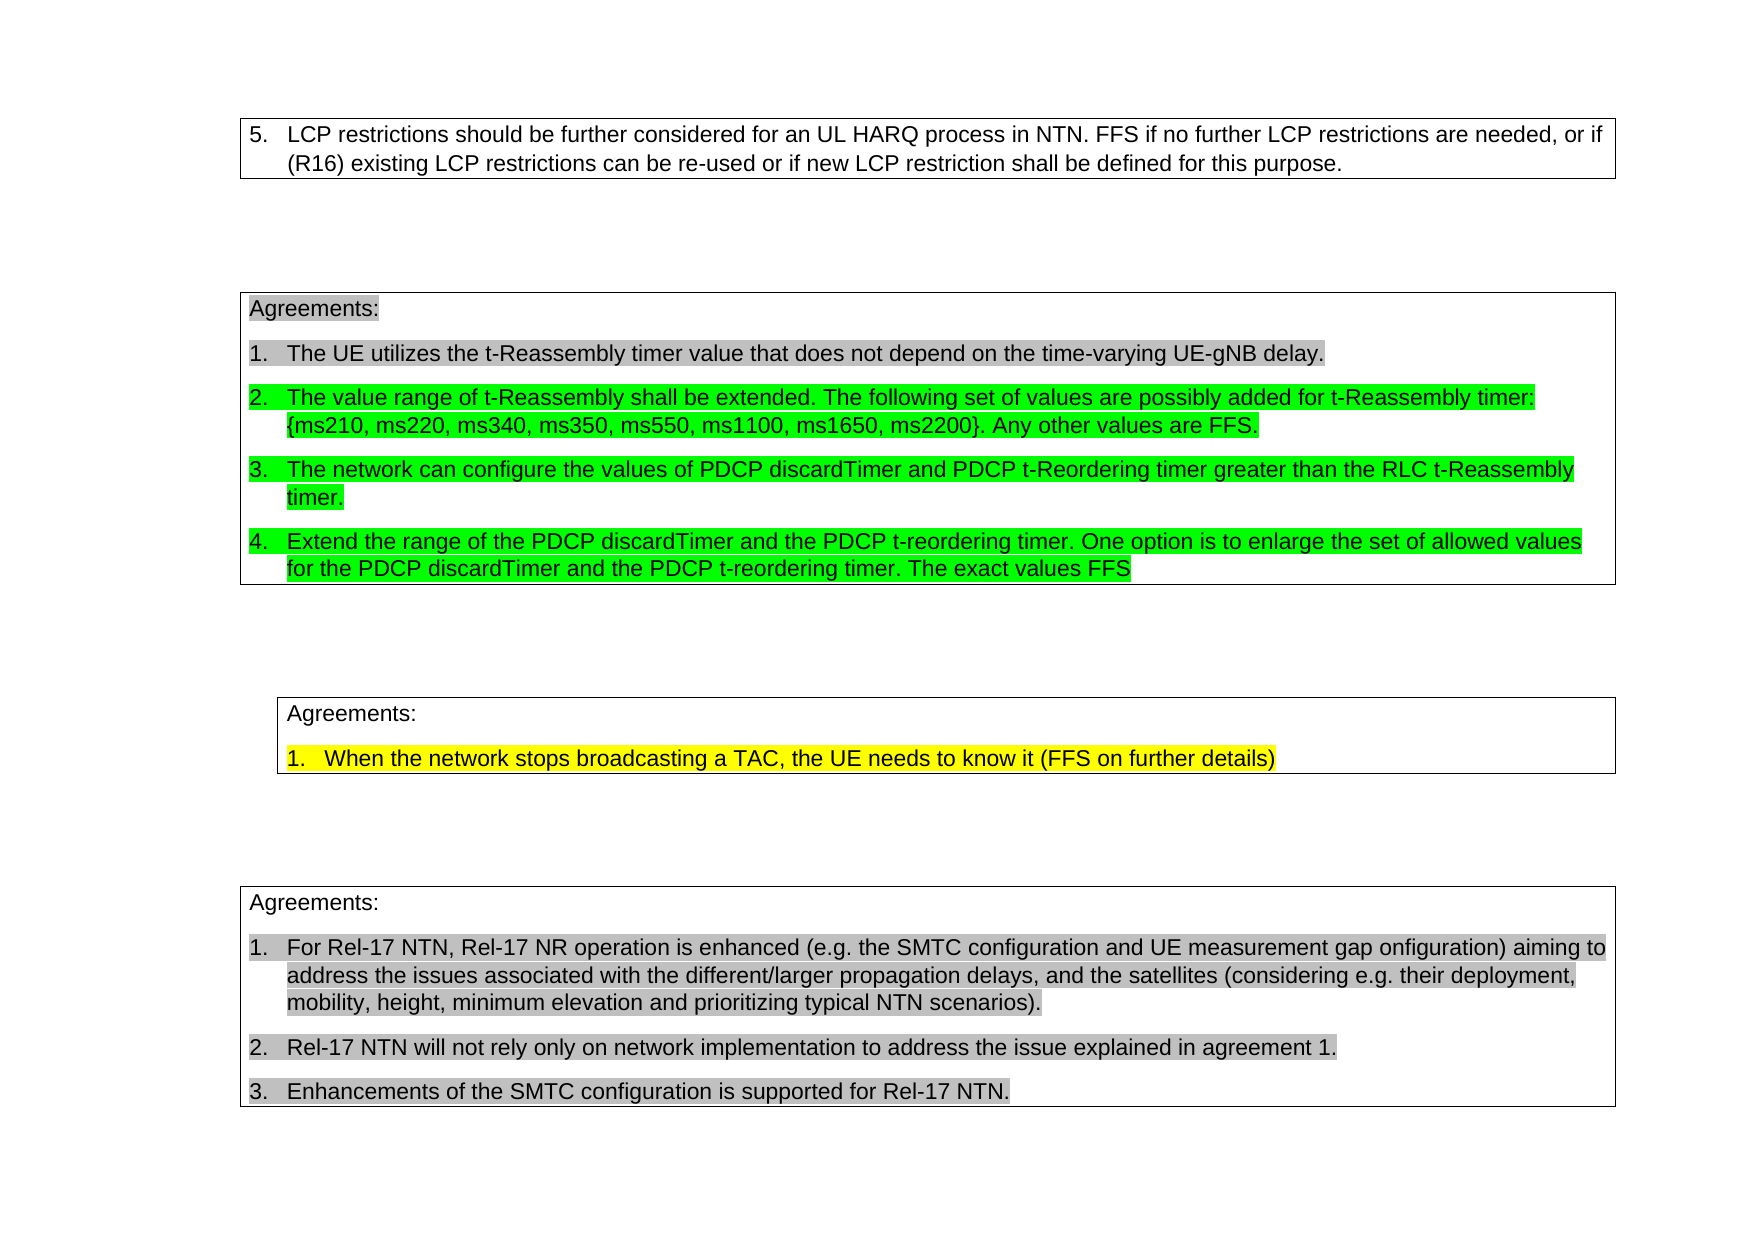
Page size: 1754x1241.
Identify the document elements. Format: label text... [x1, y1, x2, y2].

text 5. LCP restrictions should be further considered for an UL HARQ process in NTN. FFS if no further LCP restrictions are needed, or if (R16) existing LCP restrictions can be re-used or if new LCP restriction shall be defined for this purpose. [241, 119, 1615, 178]
list The UE utilizes the t-Reassembly timer value that does not depend on the time-varying UE-gNB delay. [241, 337, 1615, 366]
text Agreements: [278, 698, 1615, 726]
list Extend the range of the PDCP discardTimer and the PDCP t-reordering timer. One option is to enlarge the set of allowed values for the PDCP discardTimer and the PDCP t-reordering timer. The exact values FFS [241, 525, 1615, 584]
list The network can configure the values of PDCP discardTimer and PDCP t-Reordering timer greater than the RLC t-Reassembly timer. [241, 453, 1615, 510]
list The value range of t-Reassembly shall be extended. The following set of values are possibly added for t-Reassembly timer: {ms210, ms220, ms340, ms350, ms550, ms1100, ms1650, ms2200}. Any other values are FFS. [241, 381, 1615, 438]
list For Rel-17 NTN, Rel-17 NR operation is enhanced (e.g. the SMTC configuration and UE measurement gap onfiguration) aiming to address the issues associated with the different/larger propagation delays, and the satellites (considering e.g. their deployment, mobility, height, minimum elevation and prioritizing typical NTN scenarios). [241, 931, 1615, 1016]
text Agreements: [241, 293, 1615, 321]
list Enhancements of the SMTC configuration is supported for Rel-17 NTN. [241, 1075, 1615, 1106]
list When the network stops broadcasting a TAC, the UE needs to know it (FFS on further details) [278, 742, 1615, 773]
text Agreements: [241, 887, 1615, 915]
list Rel-17 NTN will not rely only on network implementation to address the issue explained in agreement 1. [241, 1031, 1615, 1060]
